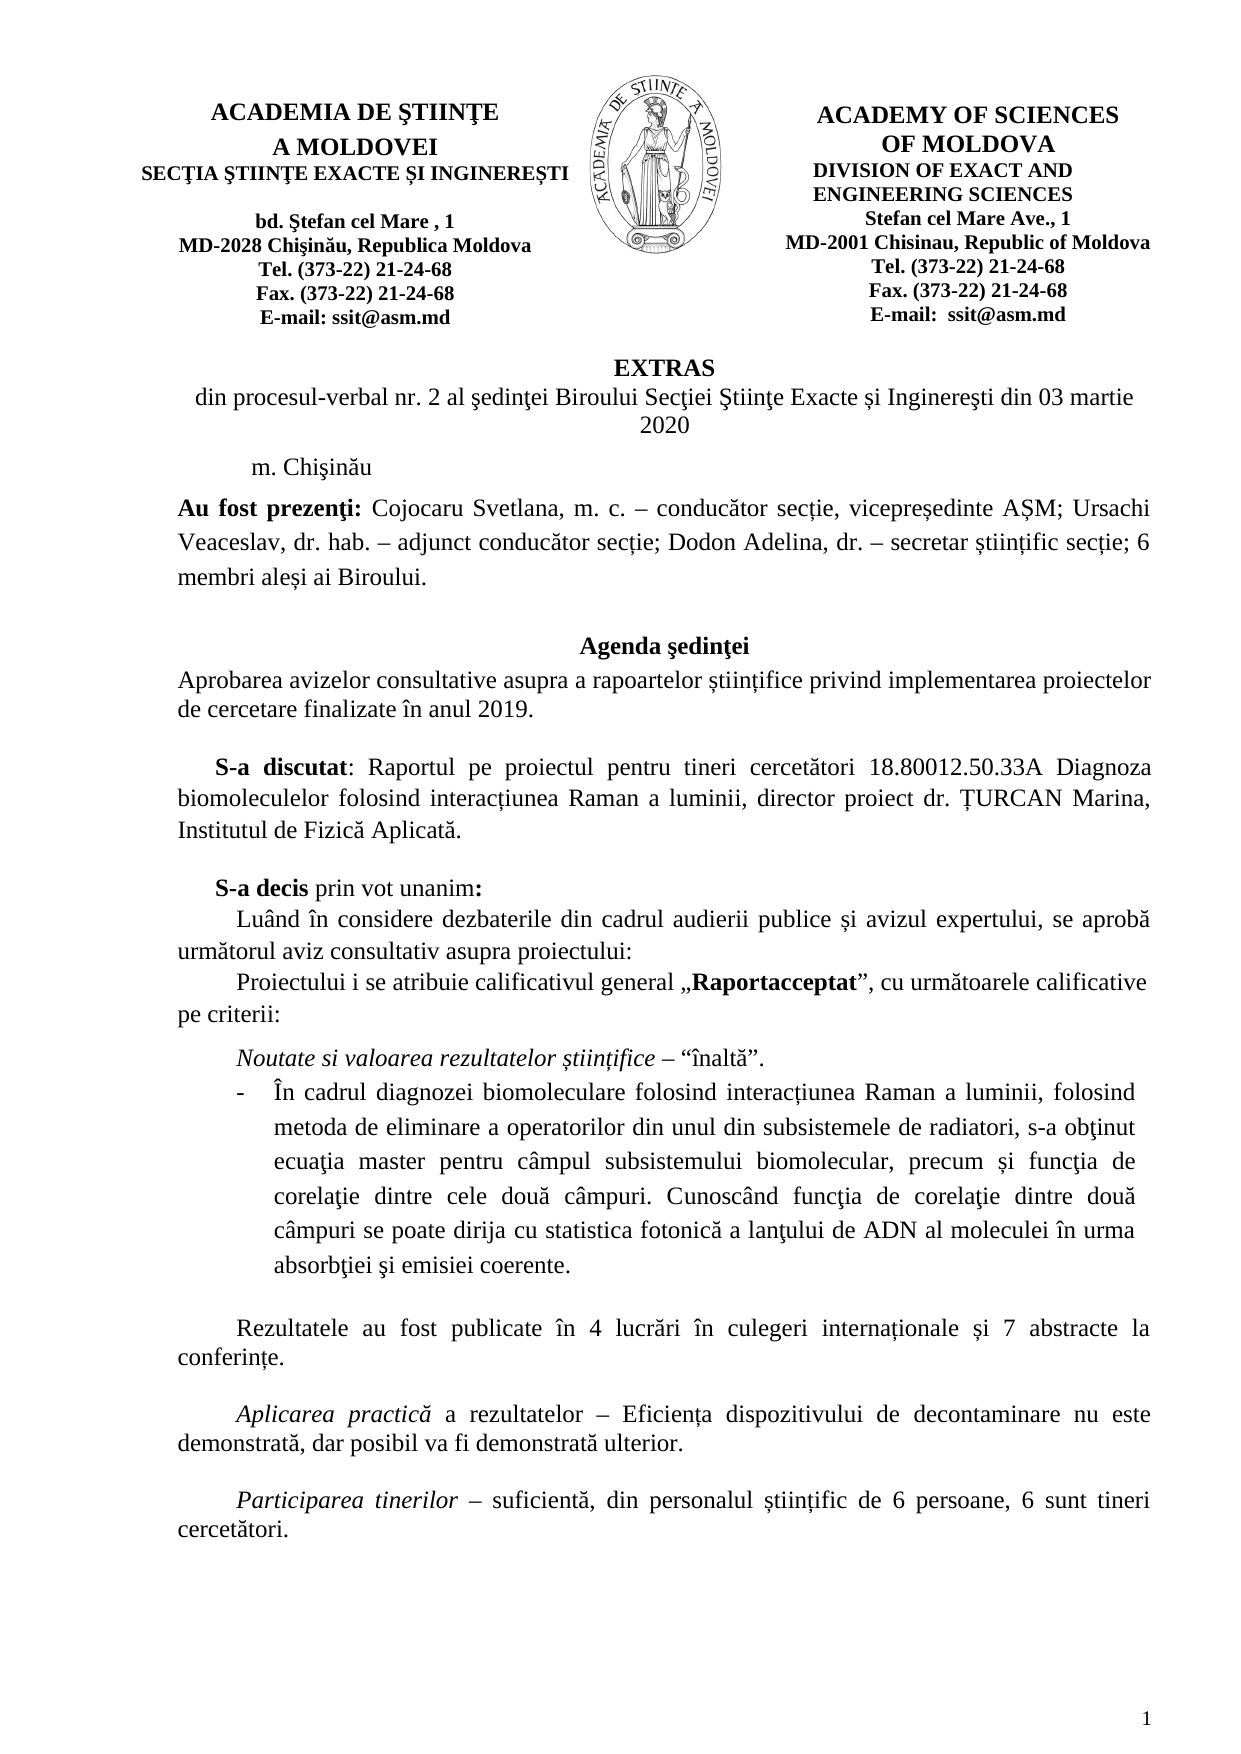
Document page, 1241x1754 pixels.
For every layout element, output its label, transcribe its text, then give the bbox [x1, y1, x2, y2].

text Proiectului i se atribuie calificativul general „Raportacceptat”, cu următoarele calificative pe criterii: [177, 967, 1152, 1028]
text Aplicarea practică a rezultatelor – Eficiența dispozitivului de decontaminare nu este demonstrată, dar posibil va fi demonstrată ulterior. [177, 1399, 1152, 1457]
text EXTRAS [177, 353, 1152, 382]
table_header [584, 72, 734, 353]
text Luând în considere dezbaterile din cadrul audierii publice și avizul expertului, se aprobă următorul aviz consultativ asupra proiectului: [177, 904, 1152, 964]
text Aprobarea avizelor consultative asupra a rapoartelor științifice privind implementarea proiectelor de cercetare finalizate în anul 2019. [177, 665, 1152, 723]
text m. Chişinău [177, 452, 1152, 480]
text Participarea tinerilor – suficientă, din personalul științific de 6 persoane, 6 sunt tineri cercetători. [177, 1486, 1152, 1543]
table_header ACADEMY OF SCIENCES OF MOLDOVA DIVISION OF EXACT AND ENGINEERING SCIENCES Stefan cel Mare Ave., 1 MD-2001 Chisinau, Republic of Moldova Tel. (373-22) 21-24-68 Fax. (373-22) 21-24-68 E-mail: ssit@asm.md [734, 72, 1202, 353]
text Au fost prezenţi: Cojocaru Svetlana, m. c. – conducător secție, vicepreședinte AȘM; Ursachi Veaceslav, dr. hab. – adjunct conducător secție; Dodon Adelina, dr. – secretar științific secție; 6 membri aleși ai Biroului. [177, 493, 1152, 591]
text Noutate si valoarea rezultatelor științifice – “înaltă”. [177, 1043, 1152, 1072]
text Rezultatele au fost publicate în 4 lucrări în culegeri internaționale și 7 abstracte la conferințe. [177, 1313, 1152, 1371]
table_header ACADEMIA DE ŞTIINŢE A MOLDOVEI SECŢIA ŞTIINŢE EXACTE ȘI INGINEREȘTI bd. Ştefan cel Mare , 1 MD-2028 Chişinău, Republica Moldova Tel. (373-22) 21-24-68 Fax. (373-22) 21-24-68 E-mail: ssit@asm.md [126, 72, 584, 353]
text S-a decis prin vot unanim: [215, 873, 1152, 901]
text Agenda şedinţei [177, 631, 1152, 659]
text din procesul-verbal nr. 2 al şedinţei Biroului Secţiei Ştiinţe Exacte și Inginereşti din 03 martie 2020 [177, 382, 1152, 439]
list În cadrul diagnozei biomoleculare folosind interacțiunea Raman a luminii, folosind metoda de eliminare a operatorilor din unul din subsistemele de radiatori, s-a obţinut ecuaţia master pentru câmpul subsistemului biomolecular, precum și funcţia de corelaţie dintre cele două câmpuri. Cunoscând funcţia de corelaţie dintre două câmpuri se poate dirija cu statistica fotonică a lanţului de ADN al moleculei în urma absorbţiei şi emisiei coerente. [236, 1077, 1136, 1278]
picture [585, 71, 726, 255]
text S-a discutat: Raportul pe proiectul pentru tineri cercetători 18.80012.50.33A Diagnoza biomoleculelor folosind interacțiunea Raman a luminii, director proiect dr. ȚURCAN Marina, Institutul de Fizică Aplicată. [177, 752, 1152, 843]
